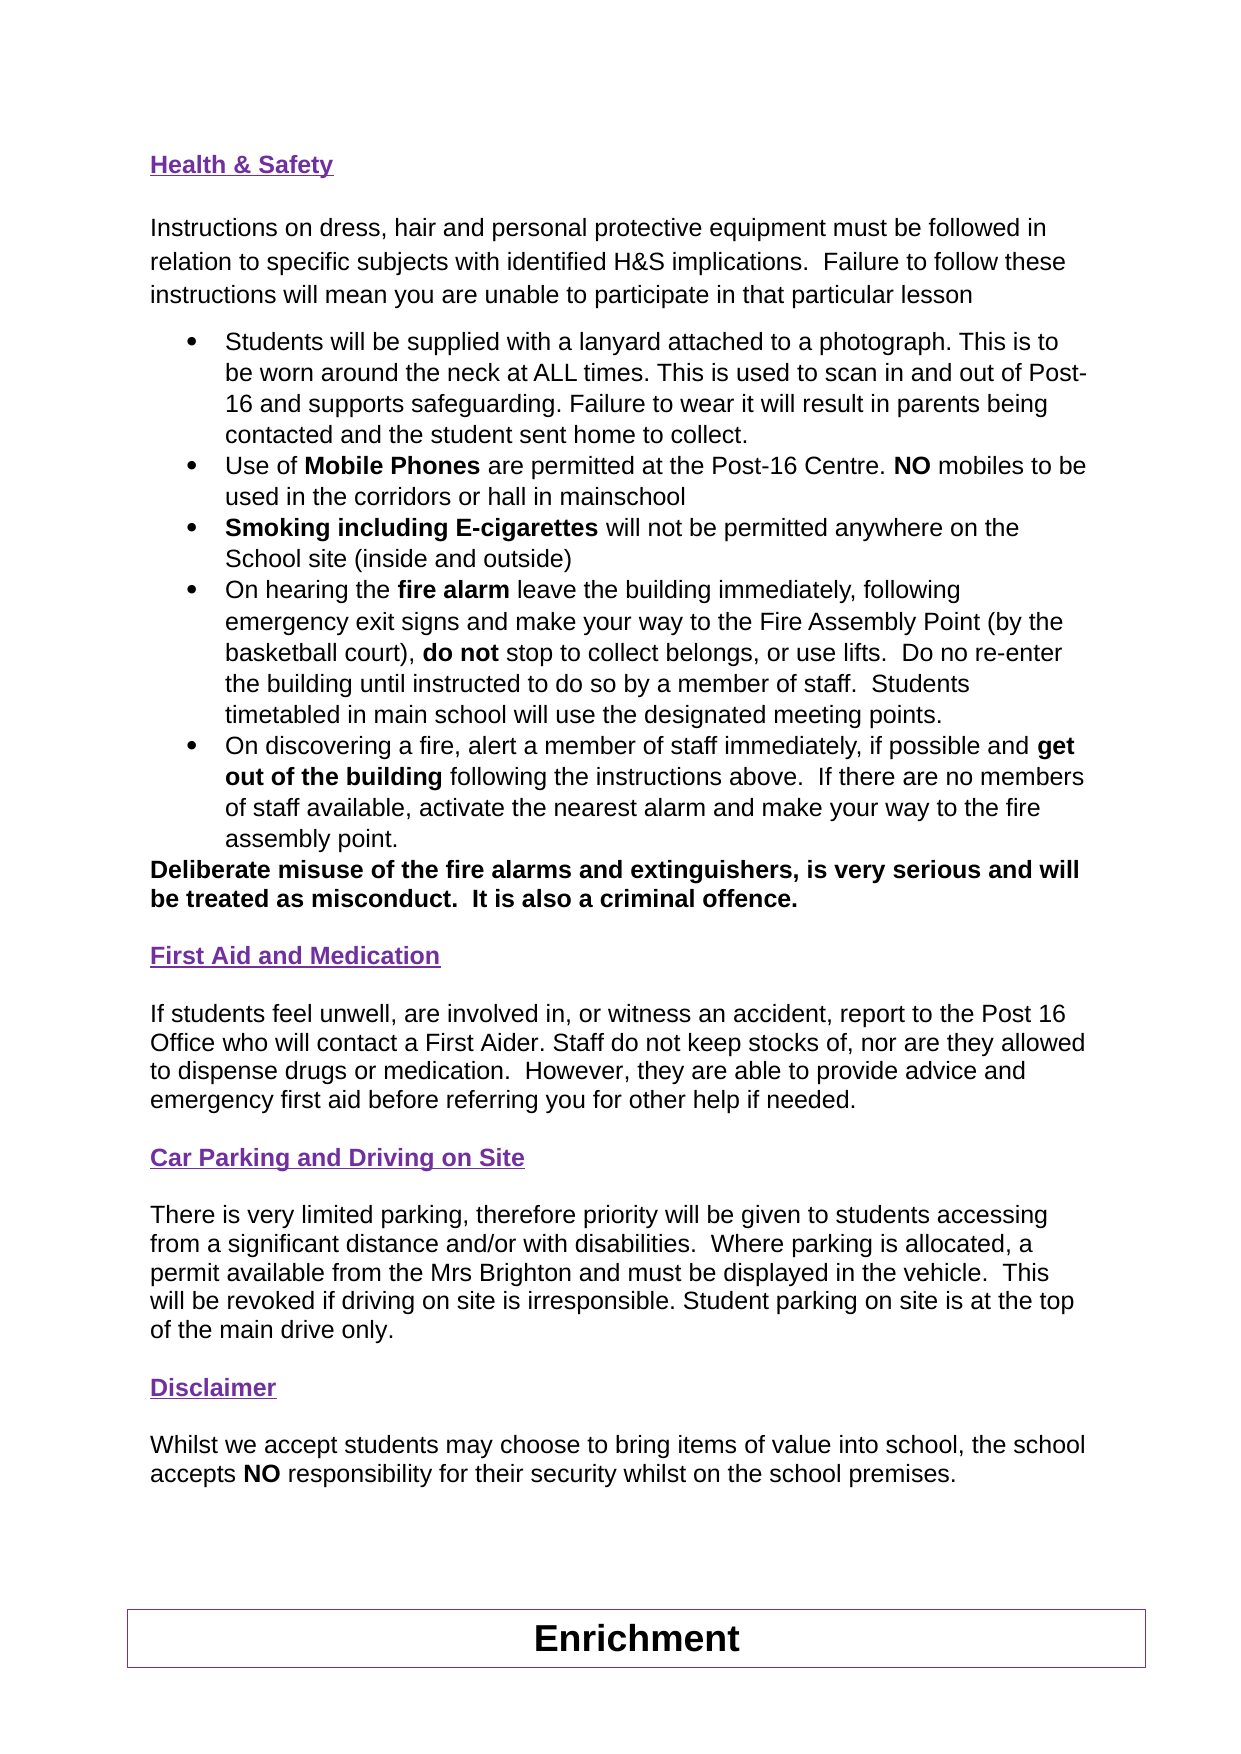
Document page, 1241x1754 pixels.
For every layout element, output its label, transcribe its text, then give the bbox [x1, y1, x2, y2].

list On hearing the fire alarm leave the building immediately, following emergency exit signs and make your way to the Fire Assembly Point (by the basketball court), do not stop to collect belongs, or use lifts. Do no re-enter the building until instructed to do so by a member of staff. Students timetabled in main school will use the designated meeting points. [187, 575, 1090, 728]
text Instructions on dress, hair and personal protective equipment must be followed in relation to specific subjects with identified H&S implications. Failure to follow these instructions will mean you are unable to participate in that particular lesson [150, 213, 1090, 309]
list Students will be supplied with a lanyard attached to a photograph. This is to be worn around the neck at ALL times. This is used to scan in and out of Post-16 and supports safeguarding. Failure to wear it will result in parents being contacted and the student sent home to collect. [187, 327, 1090, 449]
text Car Parking and Driving on Site [150, 1142, 1090, 1171]
text Deliberate misuse of the fire alarms and extinguishers, is very serious and will be treated as misconduct. It is also a criminal offence. [150, 855, 1090, 912]
text If students feel unwell, are involved in, or witness an accident, report to the Post 16 Office who will contact a First Aider. Staff do not keep stocks of, nor are they allowed to dispense drugs or medication. However, they are able to provide advice and emergency first aid before referring you for other help if needed. [150, 999, 1090, 1114]
text Whilst we accept students may choose to bring items of value into school, the school accepts NO responsibility for their security whilst on the school premises. [150, 1430, 1090, 1487]
text There is very limited parking, therefore priority will be given to students accessing from a significant distance and/or with disabilities. Where parking is allocated, a permit available from the Mrs Brighton and must be displayed in the vehicle. This will be revoked if driving on site is irresponsible. Student parking on site is at the top of the main drive only. [150, 1200, 1090, 1344]
text First Aid and Medication [150, 941, 1090, 970]
list On discovering a fire, alert a member of staff immediately, if possible and get out of the building following the instructions above. If there are no members of staff available, activate the nearest alarm and make your way to the fire assembly point. [187, 731, 1090, 853]
list Smoking including E-cigarettes will not be permitted anywhere on the School site (inside and outside) [187, 513, 1090, 573]
list Use of Mobile Phones are permitted at the Post-16 Centre. NO mobiles to be used in the corridors or hall in mainschool [187, 451, 1090, 511]
text Disclaimer [150, 1372, 1090, 1401]
text Health & Safety [150, 150, 1090, 179]
